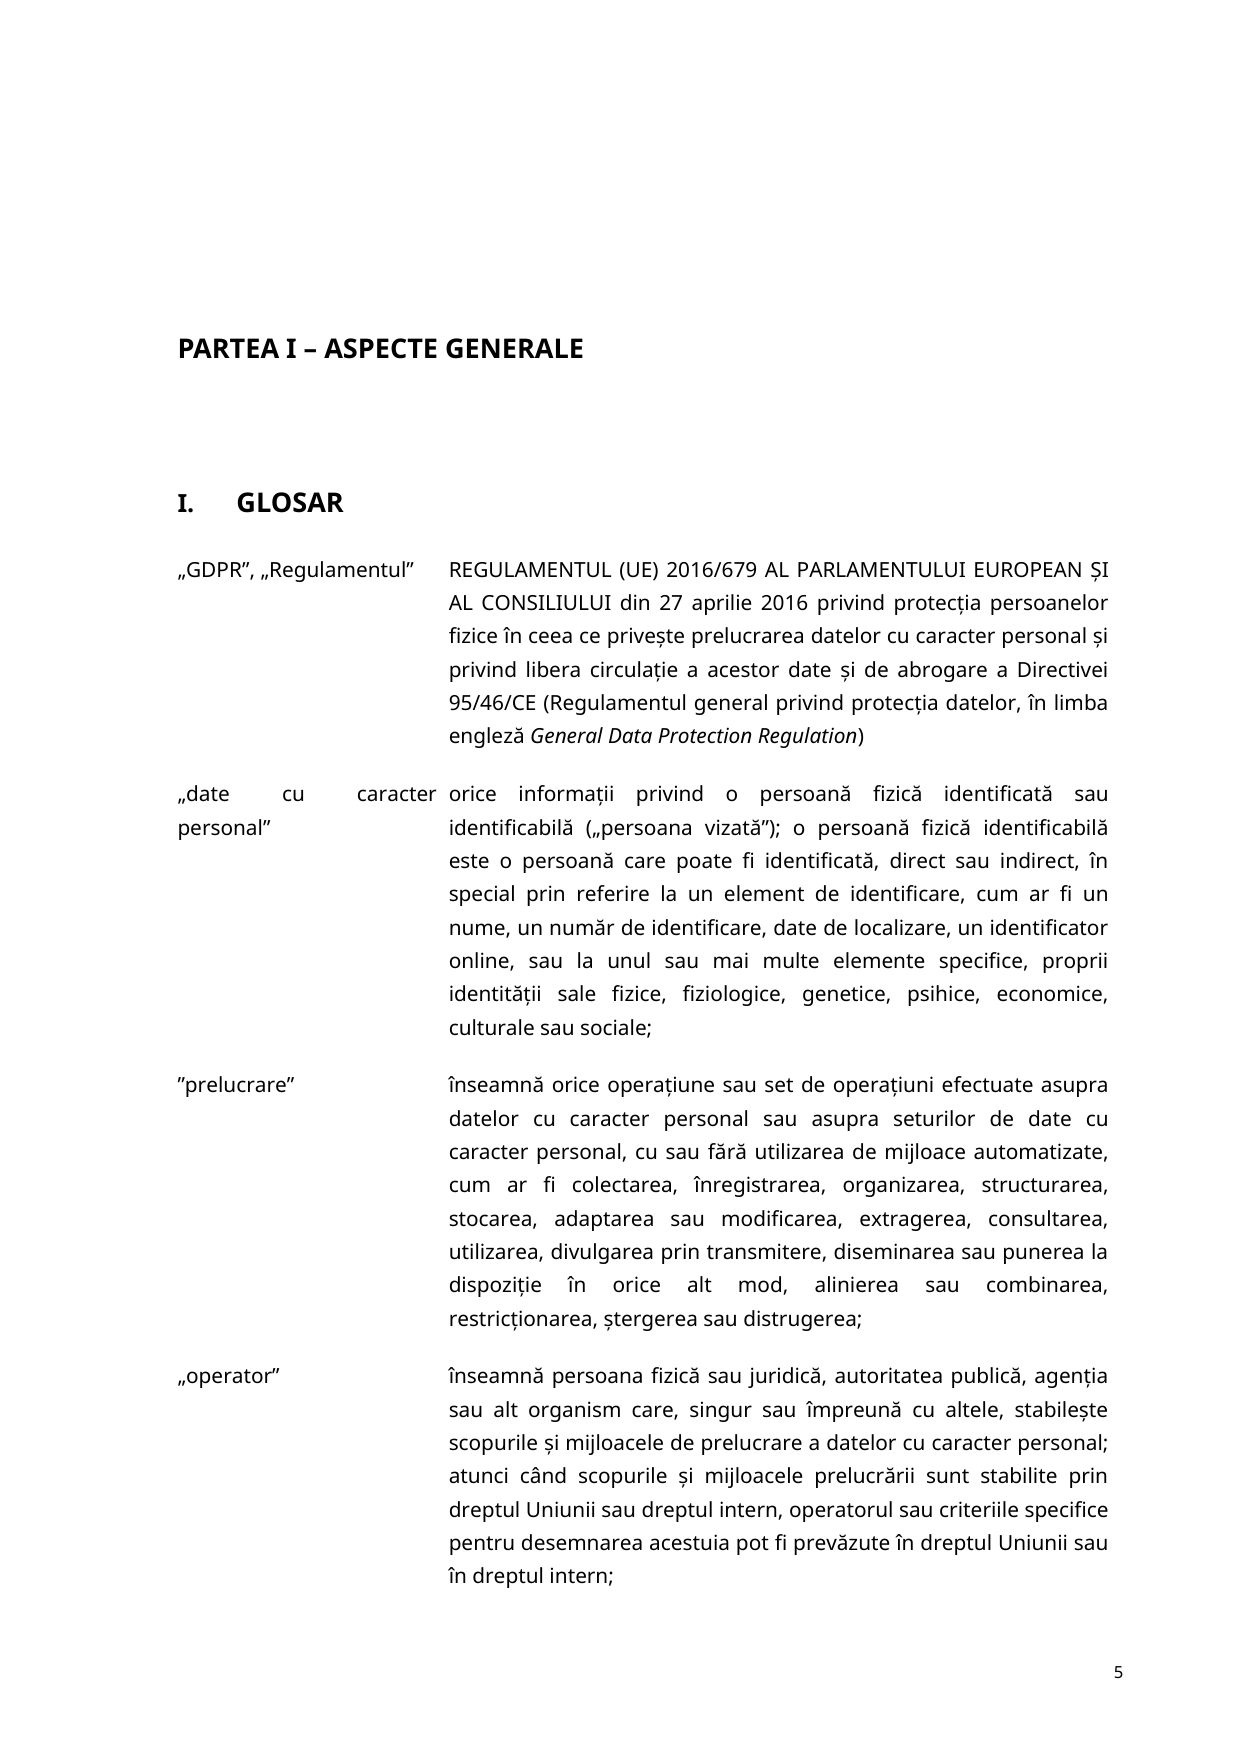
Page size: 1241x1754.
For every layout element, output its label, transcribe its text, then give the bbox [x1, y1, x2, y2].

table_header „GDPR”, „Regulamentul” [171, 545, 443, 769]
subtitle Glosar [177, 486, 1123, 519]
subtitle Partea I – aspecte generale [177, 332, 1005, 365]
table_cell înseamnă persoana fizică sau juridică, autoritatea publică, agenția sau alt organism care, singur sau împreună cu altele, stabilește scopurile și mijloacele de prelucrare a datelor cu caracter personal; atunci când scopurile și mijloacele prelucrării sunt stabilite prin dreptul Uniunii sau dreptul intern, operatorul sau criteriile specifice pentru desemnarea acestuia pot fi prevăzute în dreptul Uniunii sau în dreptul intern; [443, 1351, 1115, 1609]
table_cell înseamnă orice operațiune sau set de operațiuni efectuate asupra datelor cu caracter personal sau asupra seturilor de date cu caracter personal, cu sau fără utilizarea de mijloace automatizate, cum ar fi colectarea, înregistrarea, organizarea, structurarea, stocarea, adaptarea sau modificarea, extragerea, consultarea, utilizarea, divulgarea prin transmitere, diseminarea sau punerea la dispoziție în orice alt mod, alinierea sau combinarea, restricționarea, ștergerea sau distrugerea; [443, 1060, 1115, 1351]
table_cell orice informații privind o persoană fizică identificată sau identificabilă („persoana vizată”); o persoană fizică identificabilă este o persoană care poate fi identificată, direct sau indirect, în special prin referire la un element de identificare, cum ar fi un nume, un număr de identificare, date de localizare, un identificator online, sau la unul sau mai multe elemente specifice, proprii identității sale fizice, fiziologice, genetice, psihice, economice, culturale sau sociale; [443, 769, 1115, 1060]
table_header REGULAMENTUL (UE) 2016/679 AL PARLAMENTULUI EUROPEAN ȘI AL CONSILIULUI din 27 aprilie 2016 privind protecția persoanelor fizice în ceea ce privește prelucrarea datelor cu caracter personal și privind libera circulație a acestor date și de abrogare a Directivei 95/46/CE (Regulamentul general privind protecția datelor, în limba engleză General Data Protection Regulation) [443, 545, 1115, 769]
table_cell „date cu caracter personal” [171, 769, 443, 1060]
table_cell ”prelucrare” [171, 1060, 443, 1351]
table_cell „operator” [171, 1351, 443, 1609]
